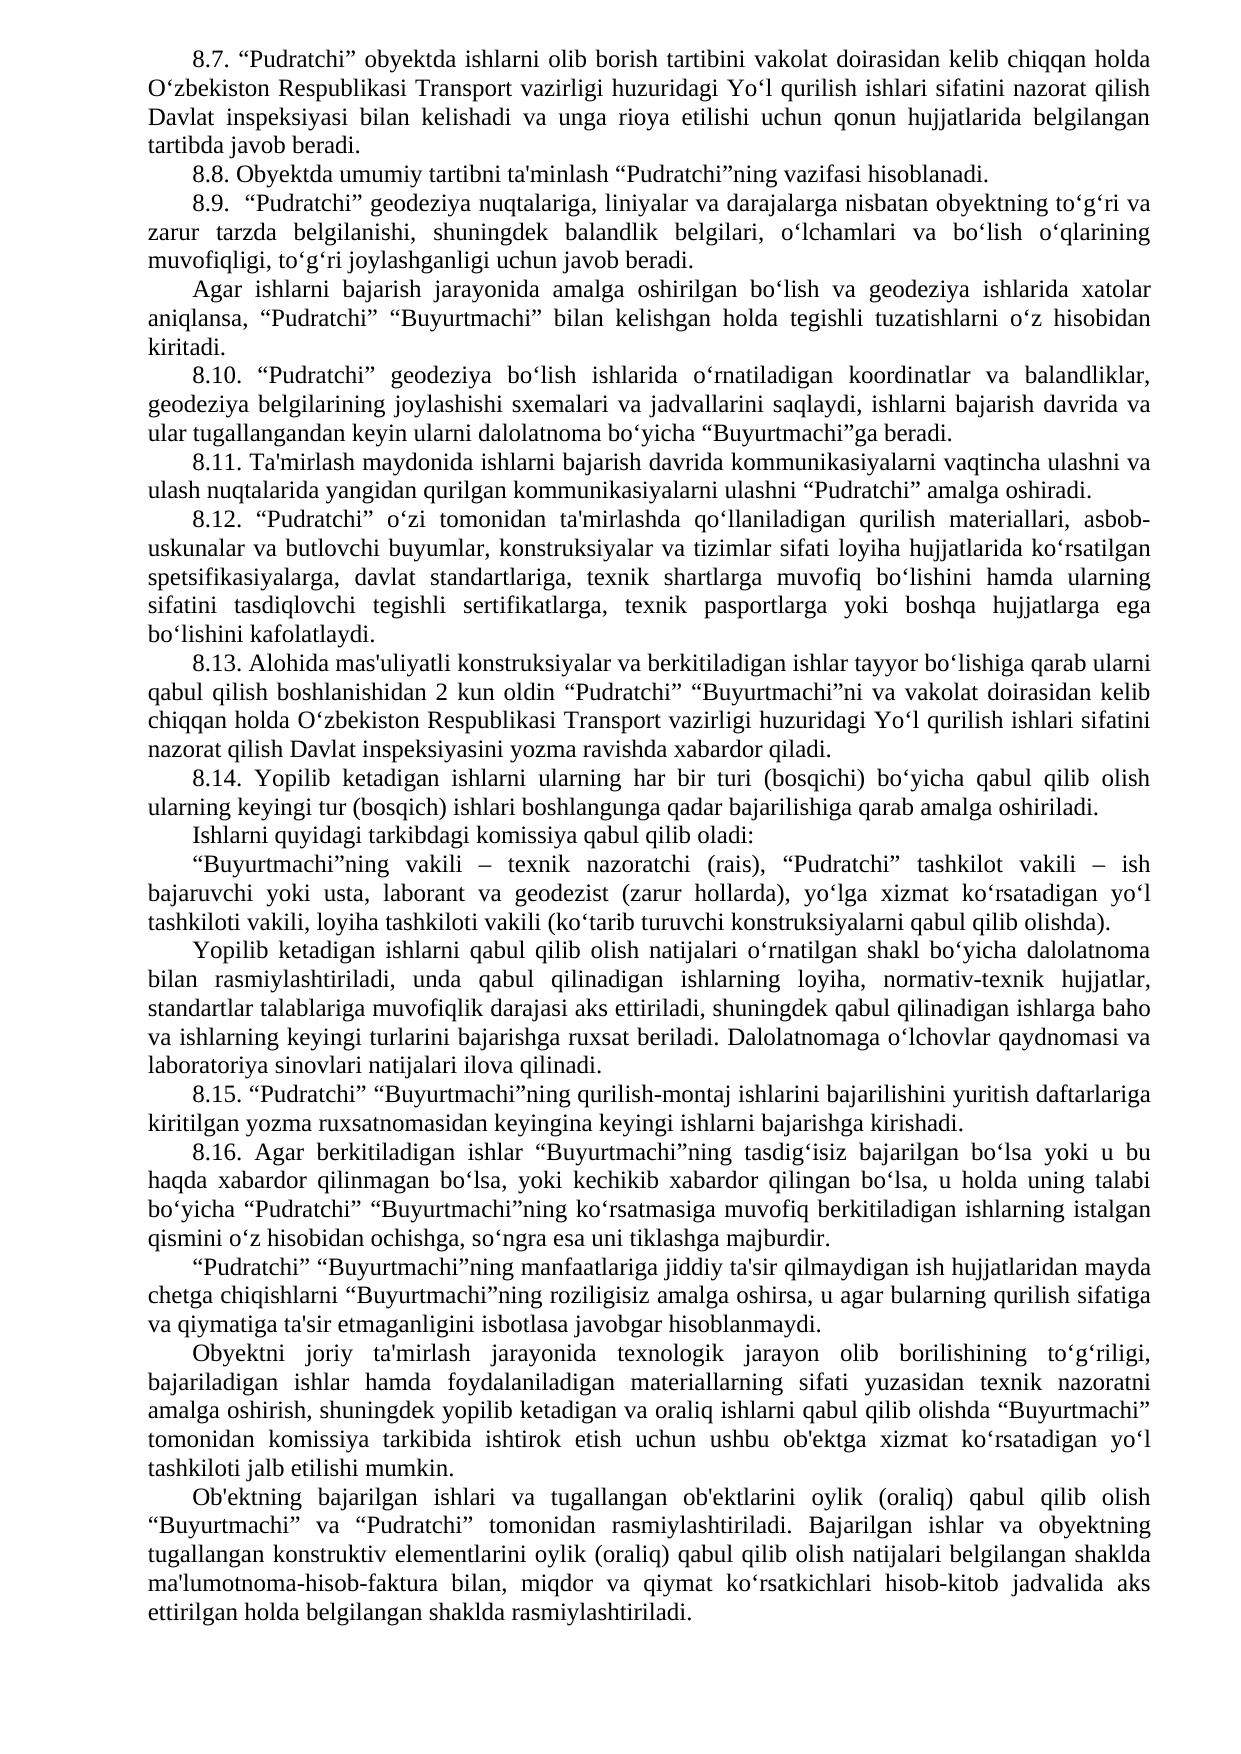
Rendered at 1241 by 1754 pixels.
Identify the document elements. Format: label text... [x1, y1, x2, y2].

text Ishlarni quyidagi tarkibdagi komissiya qabul qilib oladi: [148, 821, 1152, 849]
text “Pudratchi” “Buyurtmachi”ning manfaatlariga jiddiy ta'sir qilmaydigan ish hujjatlaridan mayda chetga chiqishlarni “Buyurtmachi”ning roziligisiz amalga oshirsa, u agar bularning qurilish sifatiga va qiymatiga ta'sir etmaganligini isbotlasa javobgar hisoblanmaydi. [148, 1252, 1152, 1338]
text 8.10. “Pudratchi” geodeziya bo‘lish ishlarida o‘rnatiladigan koordinatlar va balandliklar, geodeziya belgilarining joylashishi sxemalari va jadvallarini saqlaydi, ishlarni bajarish davrida va ular tugallangandan keyin ularni dalolatnoma bo‘yicha “Buyurtmachi”ga beradi. [148, 361, 1152, 447]
text 8.12. “Pudratchi” o‘zi tomonidan ta'mirlashda qo‘llaniladigan qurilish materiallari, asbob-uskunalar va butlovchi buyumlar, konstruksiyalar va tizimlar sifati loyiha hujjatlarida ko‘rsatilgan spetsifikasiyalarga, davlat standartlariga, texnik shartlarga muvofiq bo‘lishini hamda ularning sifatini tasdiqlovchi tegishli sertifikatlarga, texnik pasportlarga yoki boshqa hujjatlarga ega bo‘lishini kafolatlaydi. [148, 504, 1152, 648]
text 8.8. Obyektda umumiy tartibni ta'minlash “Pudratchi”ning vazifasi hisoblanadi. [148, 159, 1152, 188]
text Agar ishlarni bajarish jarayonida amalga oshirilgan bo‘lish va geodeziya ishlarida xatolar aniqlansa, “Pudratchi” “Buyurtmachi” bilan kelishgan holda tegishli tuzatishlarni o‘z hisobidan kiritadi. [148, 274, 1152, 361]
text “Buyurtmachi”ning vakili – texnik nazoratchi (rais), “Pudratchi” tashkilot vakili – ish bajaruvchi yoki usta, laborant va geodezist (zarur hollarda), yo‘lga xizmat ko‘rsatadigan yo‘l tashkiloti vakili, loyiha tashkiloti vakili (ko‘tarib turuvchi konstruksiyalarni qabul qilib olishda). [148, 849, 1152, 936]
text 8.15. “Pudratchi” “Buyurtmachi”ning qurilish-montaj ishlarini bajarilishini yuritish daftarlariga kiritilgan yozma ruxsatnomasidan keyingina keyingi ishlarni bajarishga kirishadi. [148, 1079, 1152, 1137]
text 8.16. Agar berkitiladigan ishlar “Buyurtmachi”ning tasdig‘isiz bajarilgan bo‘lsa yoki u bu haqda xabardor qilinmagan bo‘lsa, yoki kechikib xabardor qilingan bo‘lsa, u holda uning talabi bo‘yicha “Pudratchi” “Buyurtmachi”ning ko‘rsatmasiga muvofiq berkitiladigan ishlarning istalgan qismini o‘z hisobidan ochishga, so‘ngra esa uni tiklashga majburdir. [148, 1137, 1152, 1252]
text 8.7. “Pudratchi” obyektda ishlarni olib borish tartibini vakolat doirasidan kelib chiqqan holda O‘zbekiston Respublikasi Transport vazirligi huzuridagi Yo‘l qurilish ishlari sifatini nazorat qilish Davlat inspeksiyasi bilan kelishadi va unga rioya etilishi uchun qonun hujjatlarida belgilangan tartibda javob beradi. [148, 44, 1152, 159]
text 8.11. Ta'mirlash maydonida ishlarni bajarish davrida kommunikasiyalarni vaqtincha ulashni va ulash nuqtalarida yangidan qurilgan kommunikasiyalarni ulashni “Pudratchi” amalga oshiradi. [148, 447, 1152, 504]
text 8.9. “Pudratchi” geodeziya nuqtalariga, liniyalar va darajalarga nisbatan obyektning to‘g‘ri va zarur tarzda belgilanishi, shuningdek balandlik belgilari, o‘lchamlari va bo‘lish o‘qlarining muvofiqligi, to‘g‘ri joylashganligi uchun javob beradi. [148, 188, 1152, 274]
text Yopilib ketadigan ishlarni qabul qilib olish natijalari o‘rnatilgan shakl bo‘yicha dalolatnoma bilan rasmiylashtiriladi, unda qabul qilinadigan ishlarning loyiha, normativ-texnik hujjatlar, standartlar talablariga muvofiqlik darajasi aks ettiriladi, shuningdek qabul qilinadigan ishlarga baho va ishlarning keyingi turlarini bajarishga ruxsat beriladi. Dalolatnomaga o‘lchovlar qaydnomasi va laboratoriya sinovlari natijalari ilova qilinadi. [148, 936, 1152, 1079]
text 8.13. Alohida mas'uliyatli konstruksiyalar va berkitiladigan ishlar tayyor bo‘lishiga qarab ularni qabul qilish boshlanishidan 2 kun oldin “Pudratchi” “Buyurtmachi”ni va vakolat doirasidan kelib chiqqan holda O‘zbekiston Respublikasi Transport vazirligi huzuridagi Yo‘l qurilish ishlari sifatini nazorat qilish Davlat inspeksiyasini yozma ravishda xabardor qiladi. [148, 648, 1152, 763]
text Ob'ektning bajarilgan ishlari va tugallangan ob'ektlarini oylik (oraliq) qabul qilib olish “Buyurtmachi” va “Pudratchi” tomonidan rasmiylashtiriladi. Bajarilgan ishlar va obyektning tugallangan konstruktiv elementlarini oylik (oraliq) qabul qilib olish natijalari belgilangan shaklda ma'lumotnoma-hisob-faktura bilan, miqdor va qiymat ko‘rsatkichlari hisob-kitob jadvalida aks ettirilgan holda belgilangan shaklda rasmiylashtiriladi. [148, 1482, 1152, 1626]
text Obyektni joriy ta'mirlash jarayonida texnologik jarayon olib borilishining to‘g‘riligi, bajariladigan ishlar hamda foydalaniladigan materiallarning sifati yuzasidan texnik nazoratni amalga oshirish, shuningdek yopilib ketadigan va oraliq ishlarni qabul qilib olishda “Buyurtmachi” tomonidan komissiya tarkibida ishtirok etish uchun ushbu ob'ektga xizmat ko‘rsatadigan yo‘l tashkiloti jalb etilishi mumkin. [148, 1338, 1152, 1482]
text 8.14. Yopilib ketadigan ishlarni ularning har bir turi (bosqichi) bo‘yicha qabul qilib olish ularning keyingi tur (bosqich) ishlari boshlangunga qadar bajarilishiga qarab amalga oshiriladi. [148, 763, 1152, 821]
